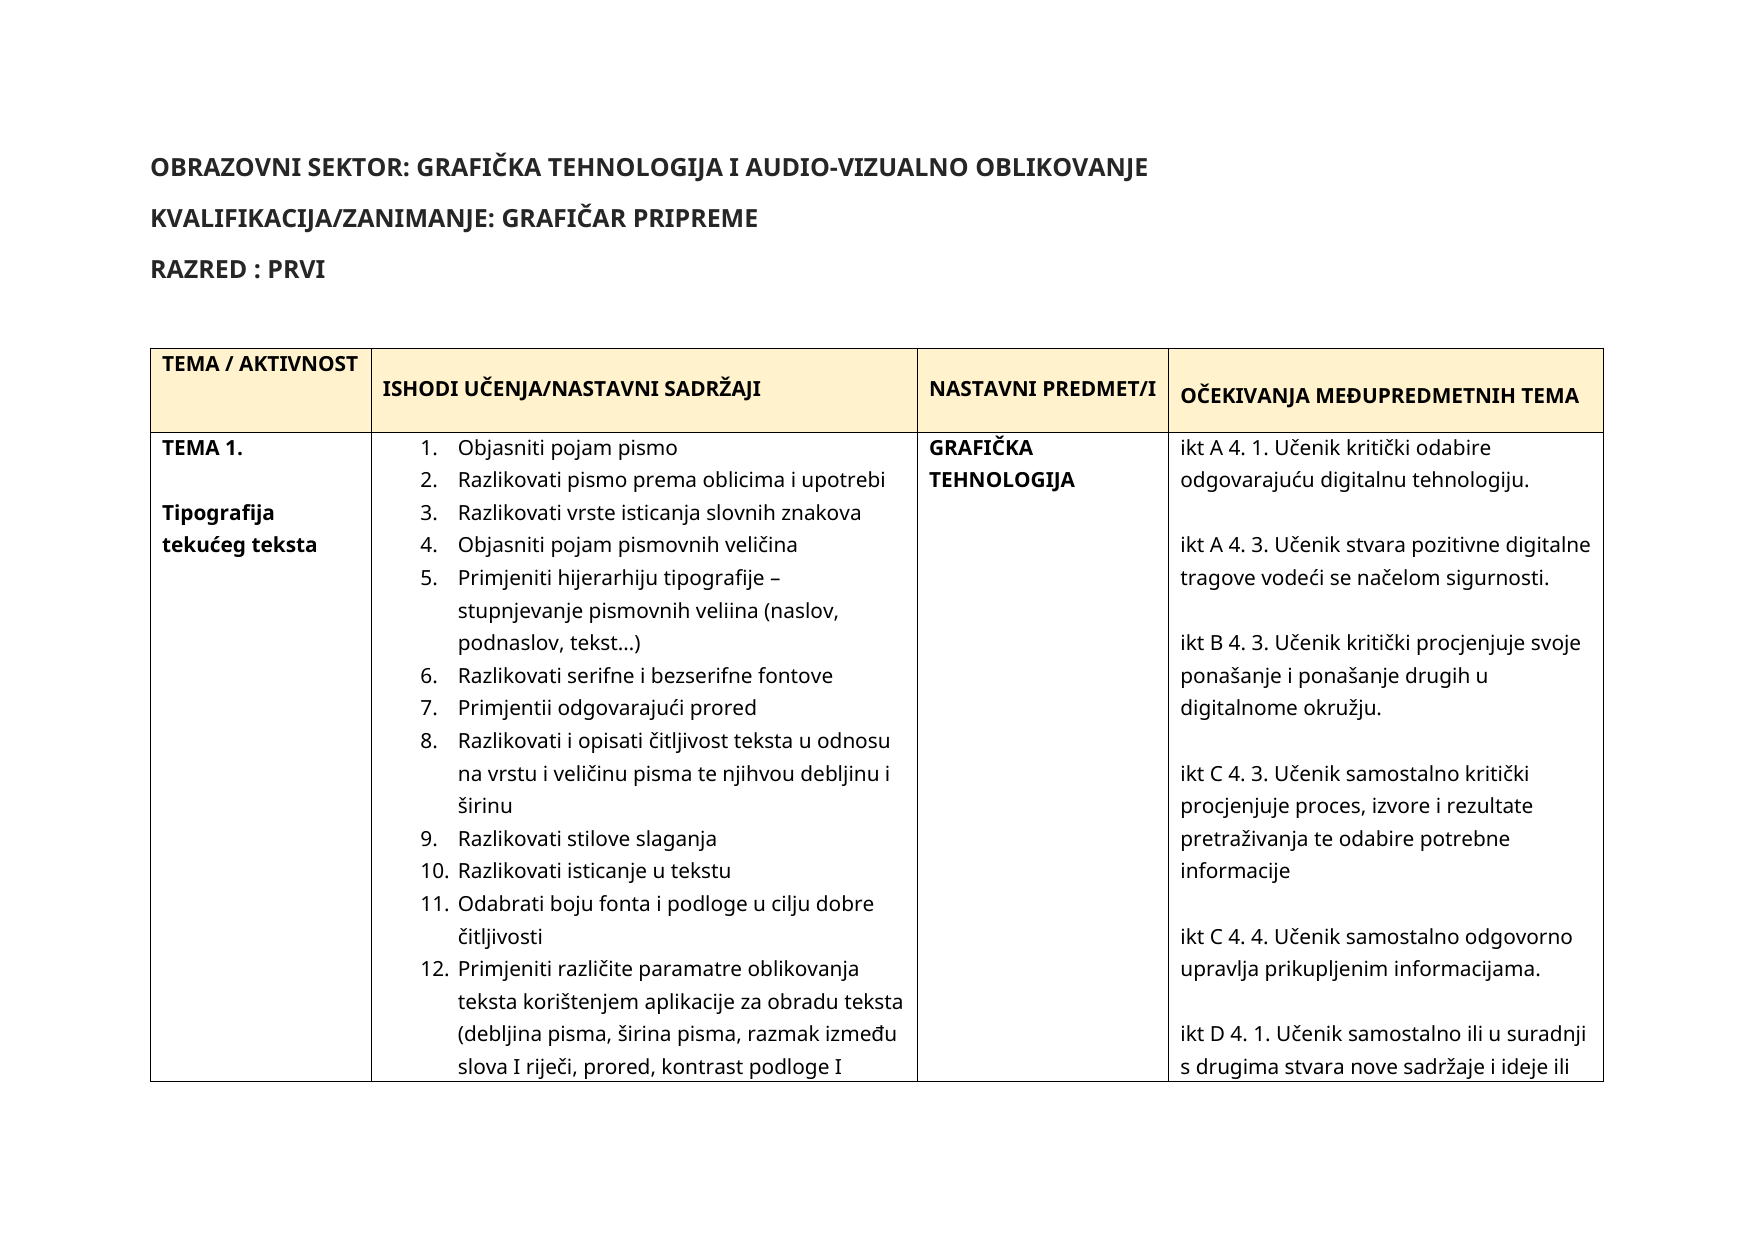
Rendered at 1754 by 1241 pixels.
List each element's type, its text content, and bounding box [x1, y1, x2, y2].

text RAZRED : PRVI [150, 251, 1604, 286]
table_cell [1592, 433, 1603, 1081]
text KVALIFIKACIJA/ZANIMANJE: GRAFIČAR PRIPREME [150, 201, 1604, 235]
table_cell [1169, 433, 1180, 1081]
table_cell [151, 433, 371, 1081]
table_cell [372, 433, 917, 1081]
table_header ISHODI UČENJA/NASTAVNI SADRŽAJI [372, 349, 917, 432]
table_header OČEKIVANJA MEĐUPREDMETNIH TEMA [1169, 349, 1603, 432]
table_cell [918, 433, 1168, 1081]
table_header NASTAVNI PREDMET/I [918, 349, 1168, 432]
table_header TEMA / AKTIVNOST [151, 349, 371, 432]
text OBRAZOVNI SEKTOR: GRAFIČKA TEHNOLOGIJA I AUDIO-VIZUALNO OBLIKOVANJE [150, 150, 1604, 184]
